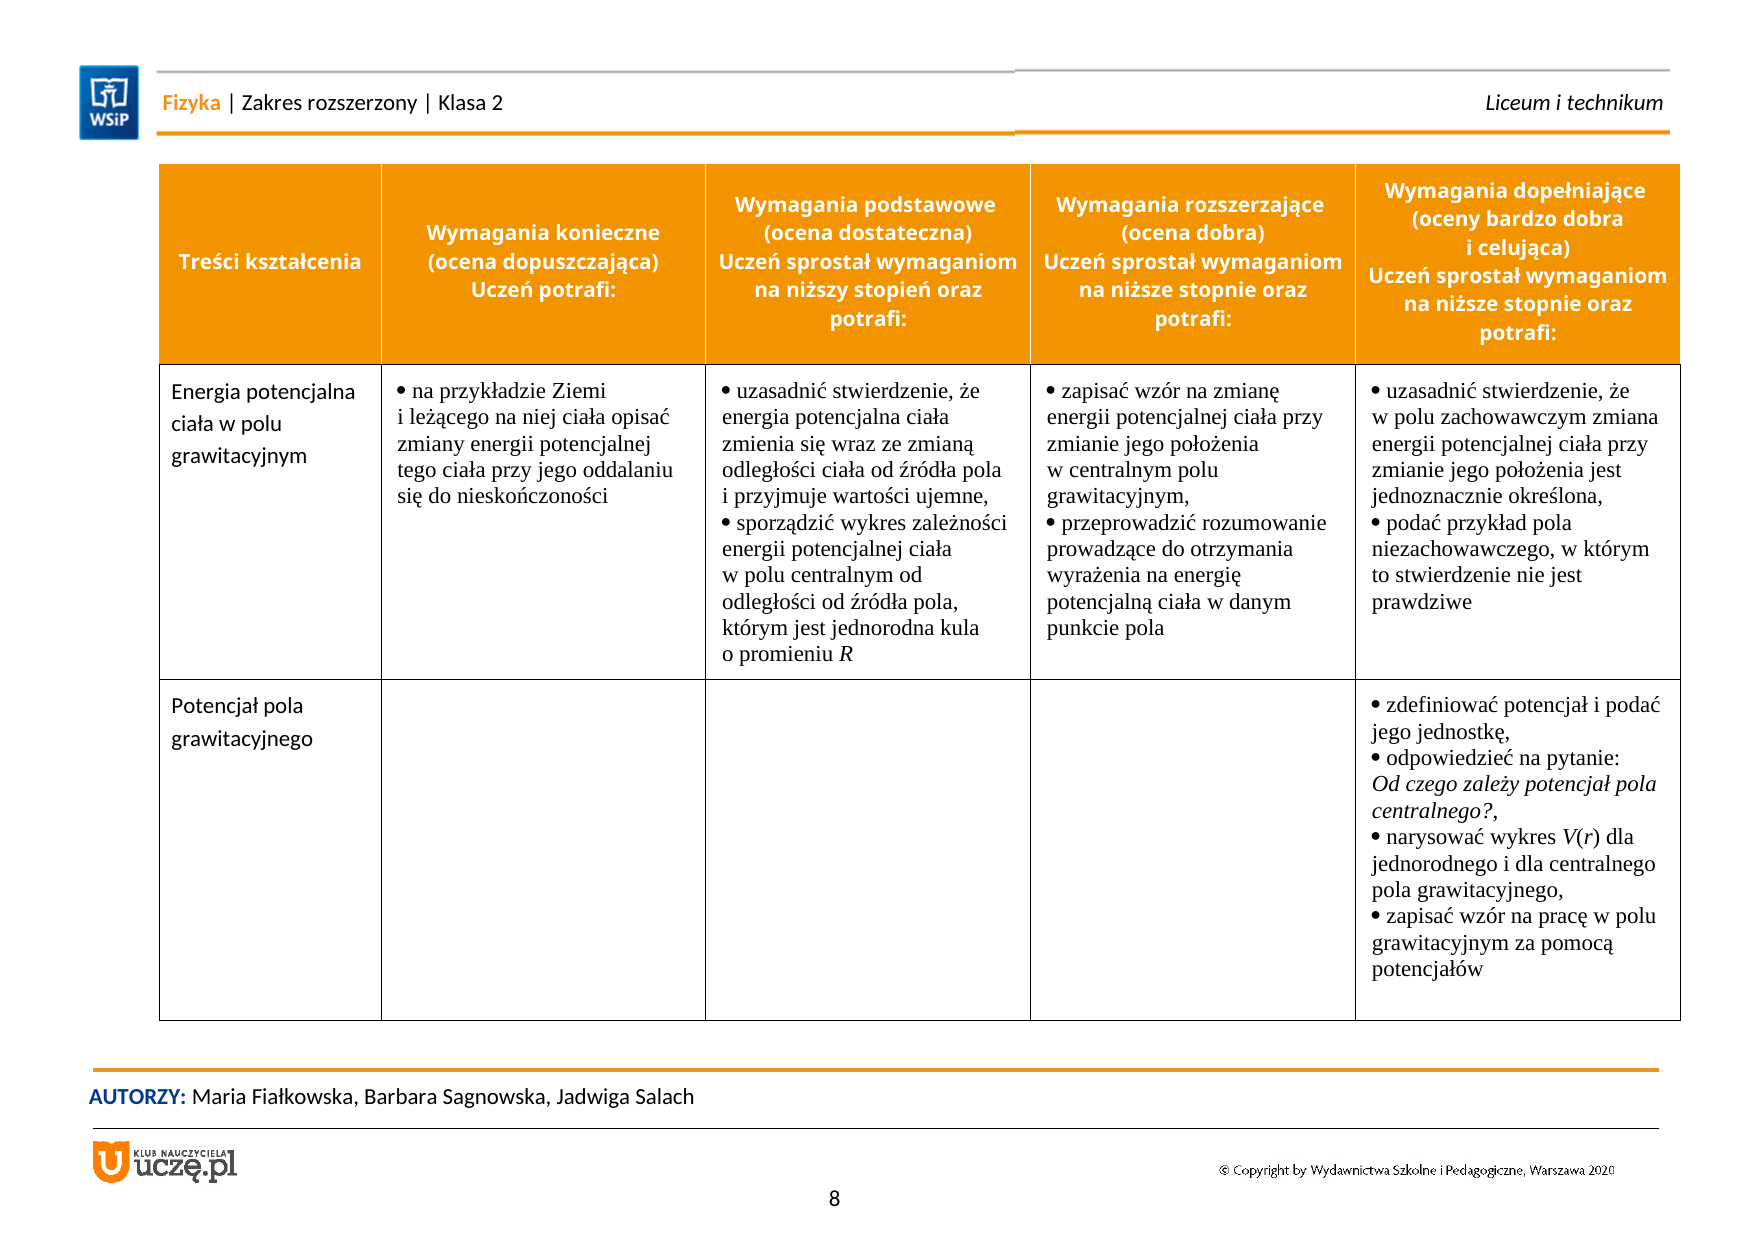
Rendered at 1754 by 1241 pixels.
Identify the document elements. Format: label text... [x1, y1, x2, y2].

table_cell na przykładzie Ziemi i leżącego na niej ciała opisać zmiany energii potencjalnej tego ciała przy jego oddalaniu się do nieskończoności [382, 365, 705, 679]
table_cell zapisać wzór na zmianę energii potencjalnej ciała przy zmianie jego położenia w centralnym polu grawitacyjnym, przeprowadzić rozumowanie prowadzące do otrzymania wyrażenia na energię potencjalną ciała w danym punkcie pola [1031, 365, 1355, 679]
picture [0, 6, 1671, 164]
table_header Wymagania podstawowe (ocena dostateczna) Uczeń sprostał wymaganiom na niższy stopień oraz potrafi: [706, 164, 1030, 364]
table_header Wymagania konieczne (ocena dopuszczająca) Uczeń potrafi: [382, 164, 705, 364]
table_cell Potencjał pola grawitacyjnego [160, 680, 381, 1019]
table_cell [1031, 680, 1355, 1019]
table_cell [706, 680, 1030, 1019]
picture [93, 1138, 1614, 1185]
table_cell uzasadnić stwierdzenie, że w polu zachowawczym zmiana energii potencjalnej ciała przy zmianie jego położenia jest jednoznacznie określona, podać przykład pola niezachowawczego, w którym to stwierdzenie nie jest prawdziwe [1356, 365, 1680, 679]
table_header Wymagania dopełniające (oceny bardzo dobra i celująca) Uczeń sprostał wymaganiom na niższe stopnie oraz potrafi: [1356, 164, 1680, 364]
table_header Treści kształcenia [159, 164, 381, 364]
table_cell [382, 680, 705, 1019]
table_cell uzasadnić stwierdzenie, że energia potencjalna ciała zmienia się wraz ze zmianą odległości ciała od źródła pola i przyjmuje wartości ujemne, sporządzić wykres zależności energii potencjalnej ciała w polu centralnym od odległości od źródła pola, którym jest jednorodna kula o promieniu R [706, 365, 1030, 679]
table_header Wymagania rozszerzające (ocena dobra) Uczeń sprostał wymaganiom na niższe stopnie oraz potrafi: [1031, 164, 1355, 364]
table_cell Energia potencjalna ciała w polu grawitacyjnym [160, 365, 381, 679]
table_cell zdefiniować potencjał i podać jego jednostkę, odpowiedzieć na pytanie: Od czego zależy potencjał pola centralnego?, narysować wykres V(r) dla jednorodnego i dla centralnego pola grawitacyjnego, zapisać wzór na pracę w polu grawitacyjnym za pomocą potencjałów [1356, 680, 1680, 1019]
